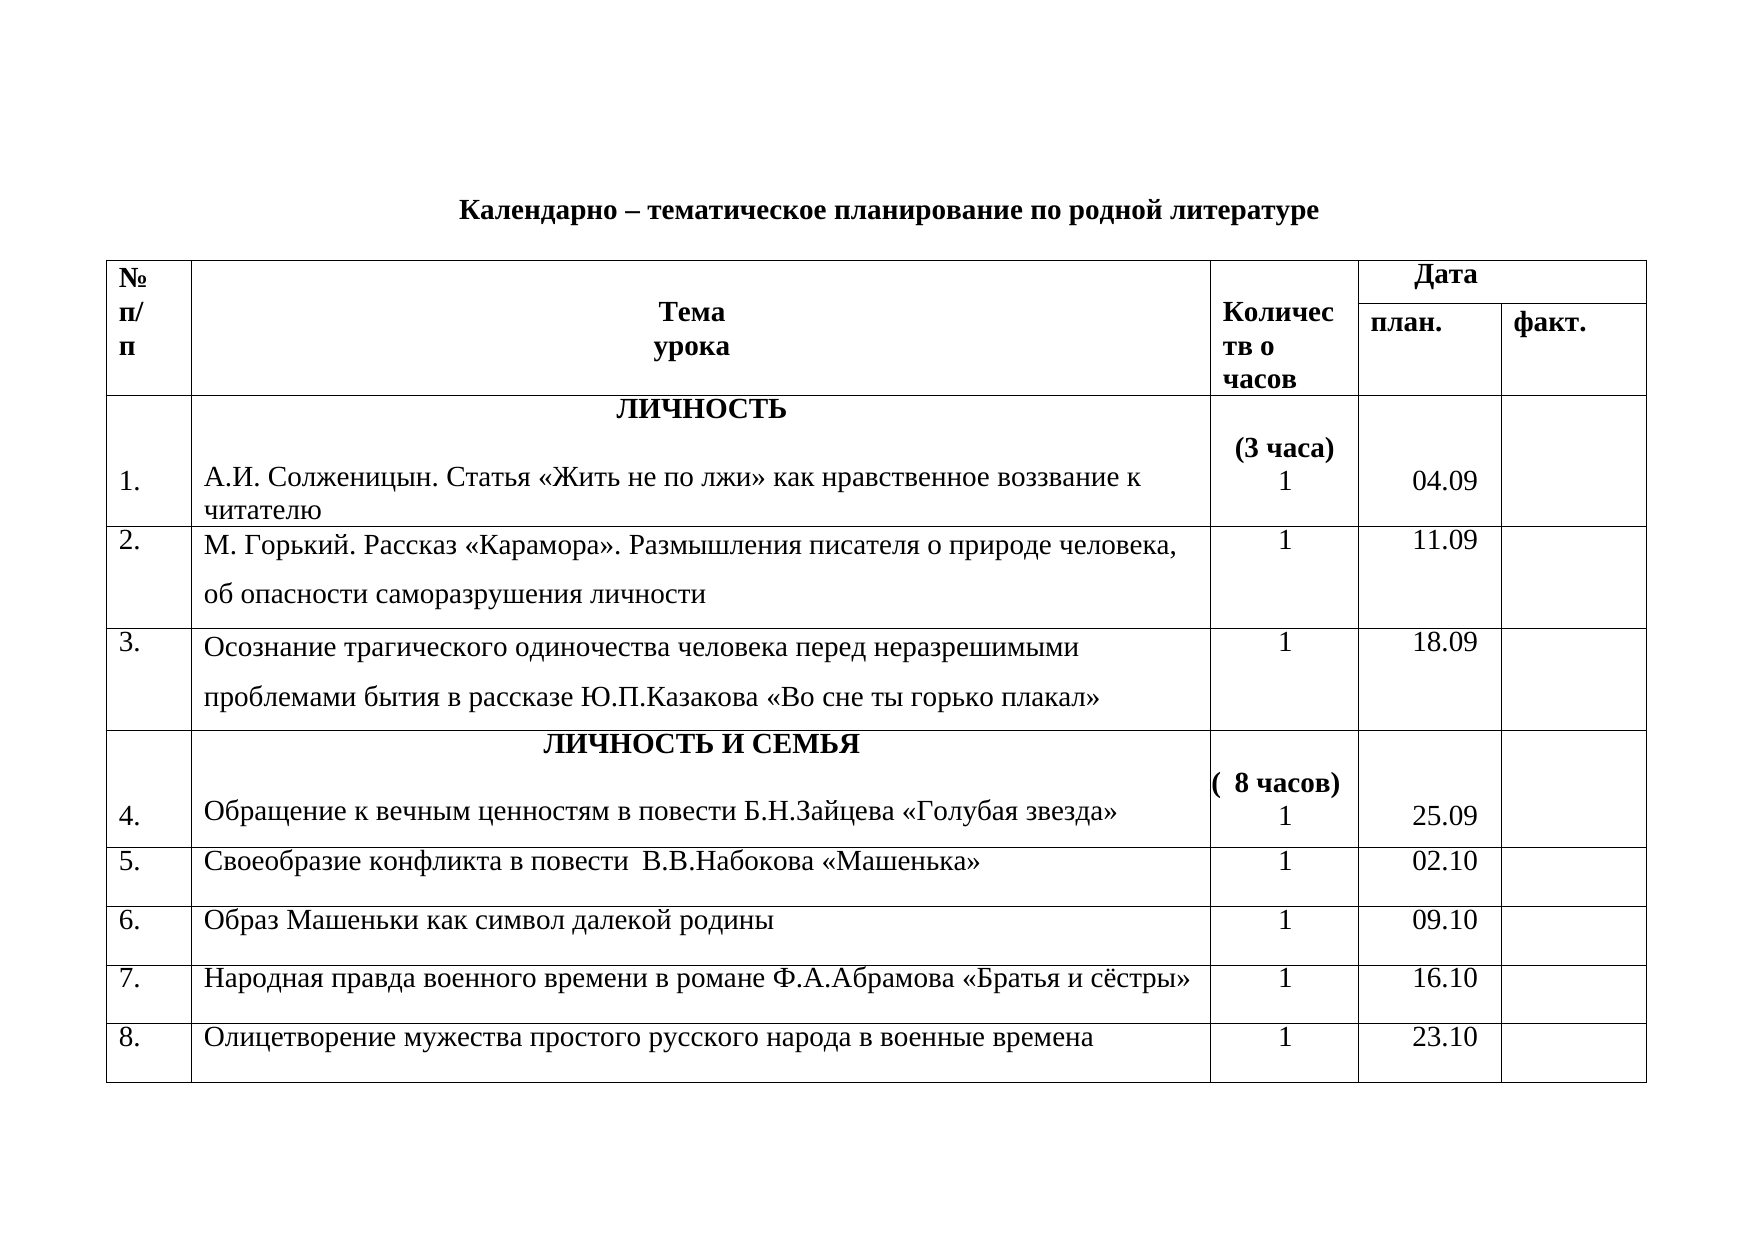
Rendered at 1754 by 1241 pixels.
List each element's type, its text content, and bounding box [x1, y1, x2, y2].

table_cell план. [1359, 304, 1501, 395]
table_cell Олицетворение мужества простого русского народа в военные времена [192, 1024, 1210, 1082]
table_cell 1 [1211, 848, 1358, 906]
table_cell 09.10 [1359, 907, 1501, 964]
table_header Количеств о часов [1211, 261, 1358, 395]
table_cell Образ Машеньки как символ далекой родины [192, 907, 1210, 964]
table_cell ЛИЧНОСТЬ И СЕМЬЯ Обращение к вечным ценностям в повести Б.Н.Зайцева «Голубая звезда» [192, 731, 1210, 847]
table_cell [1502, 731, 1646, 847]
table_cell [1502, 966, 1646, 1023]
table_cell 1 [1211, 1024, 1358, 1082]
table_cell 04.09 [1359, 396, 1501, 526]
table_cell [1502, 1024, 1646, 1082]
table_cell ЛИЧНОСТЬ А.И. Солженицын. Статья «Жить не по лжи» как нравственное воззвание к читателю [192, 396, 1210, 526]
table_cell 4. [107, 731, 191, 847]
table_cell 23.10 [1359, 1024, 1501, 1082]
table_cell М. Горький. Рассказ «Карамора». Размышления писателя о природе человека, об опасности саморазрушения личности [192, 527, 1210, 628]
table_cell 16.10 [1359, 966, 1501, 1023]
table_cell (3 часа) 1 [1211, 396, 1358, 526]
table_cell 11.09 [1359, 527, 1501, 628]
table_cell [1502, 629, 1646, 730]
table_cell ( 8 часов) 1 [1211, 731, 1358, 847]
table_cell 02.10 [1359, 848, 1501, 906]
table_cell 2. [107, 527, 191, 628]
table_cell 1. [107, 396, 191, 526]
table_header № п/п [107, 261, 191, 395]
table_cell 1 [1211, 907, 1358, 964]
table_cell 3. [107, 629, 191, 730]
table_cell 8. [107, 1024, 191, 1082]
table_cell 1 [1211, 629, 1358, 730]
table_cell 18.09 [1359, 629, 1501, 730]
table_cell 7. [107, 966, 191, 1023]
table_cell [1502, 527, 1646, 628]
table_cell [1502, 907, 1646, 964]
table_cell Осознание трагического одиночества человека перед неразрешимыми проблемами бытия в рассказе Ю.П.Казакова «Во сне ты горько плакал» [192, 629, 1210, 730]
table_cell Народная правда военного времени в романе Ф.А.Абрамова «Братья и сёстры» [192, 966, 1210, 1023]
text Календарно – тематическое планирование по родной литературе [118, 192, 1660, 226]
table_cell 1 [1211, 527, 1358, 628]
table_cell 25.09 [1359, 731, 1501, 847]
table_header Дата [1359, 261, 1646, 303]
table_cell [1502, 396, 1646, 526]
table_cell 1 [1211, 966, 1358, 1023]
table_cell [1502, 848, 1646, 906]
table_cell 6. [107, 907, 191, 964]
table_cell Своеобразие конфликта в повести В.В.Набокова «Машенька» [192, 848, 1210, 906]
table_header Тема урока [192, 261, 1210, 395]
table_cell факт. [1502, 304, 1646, 395]
table_cell 5. [107, 848, 191, 906]
